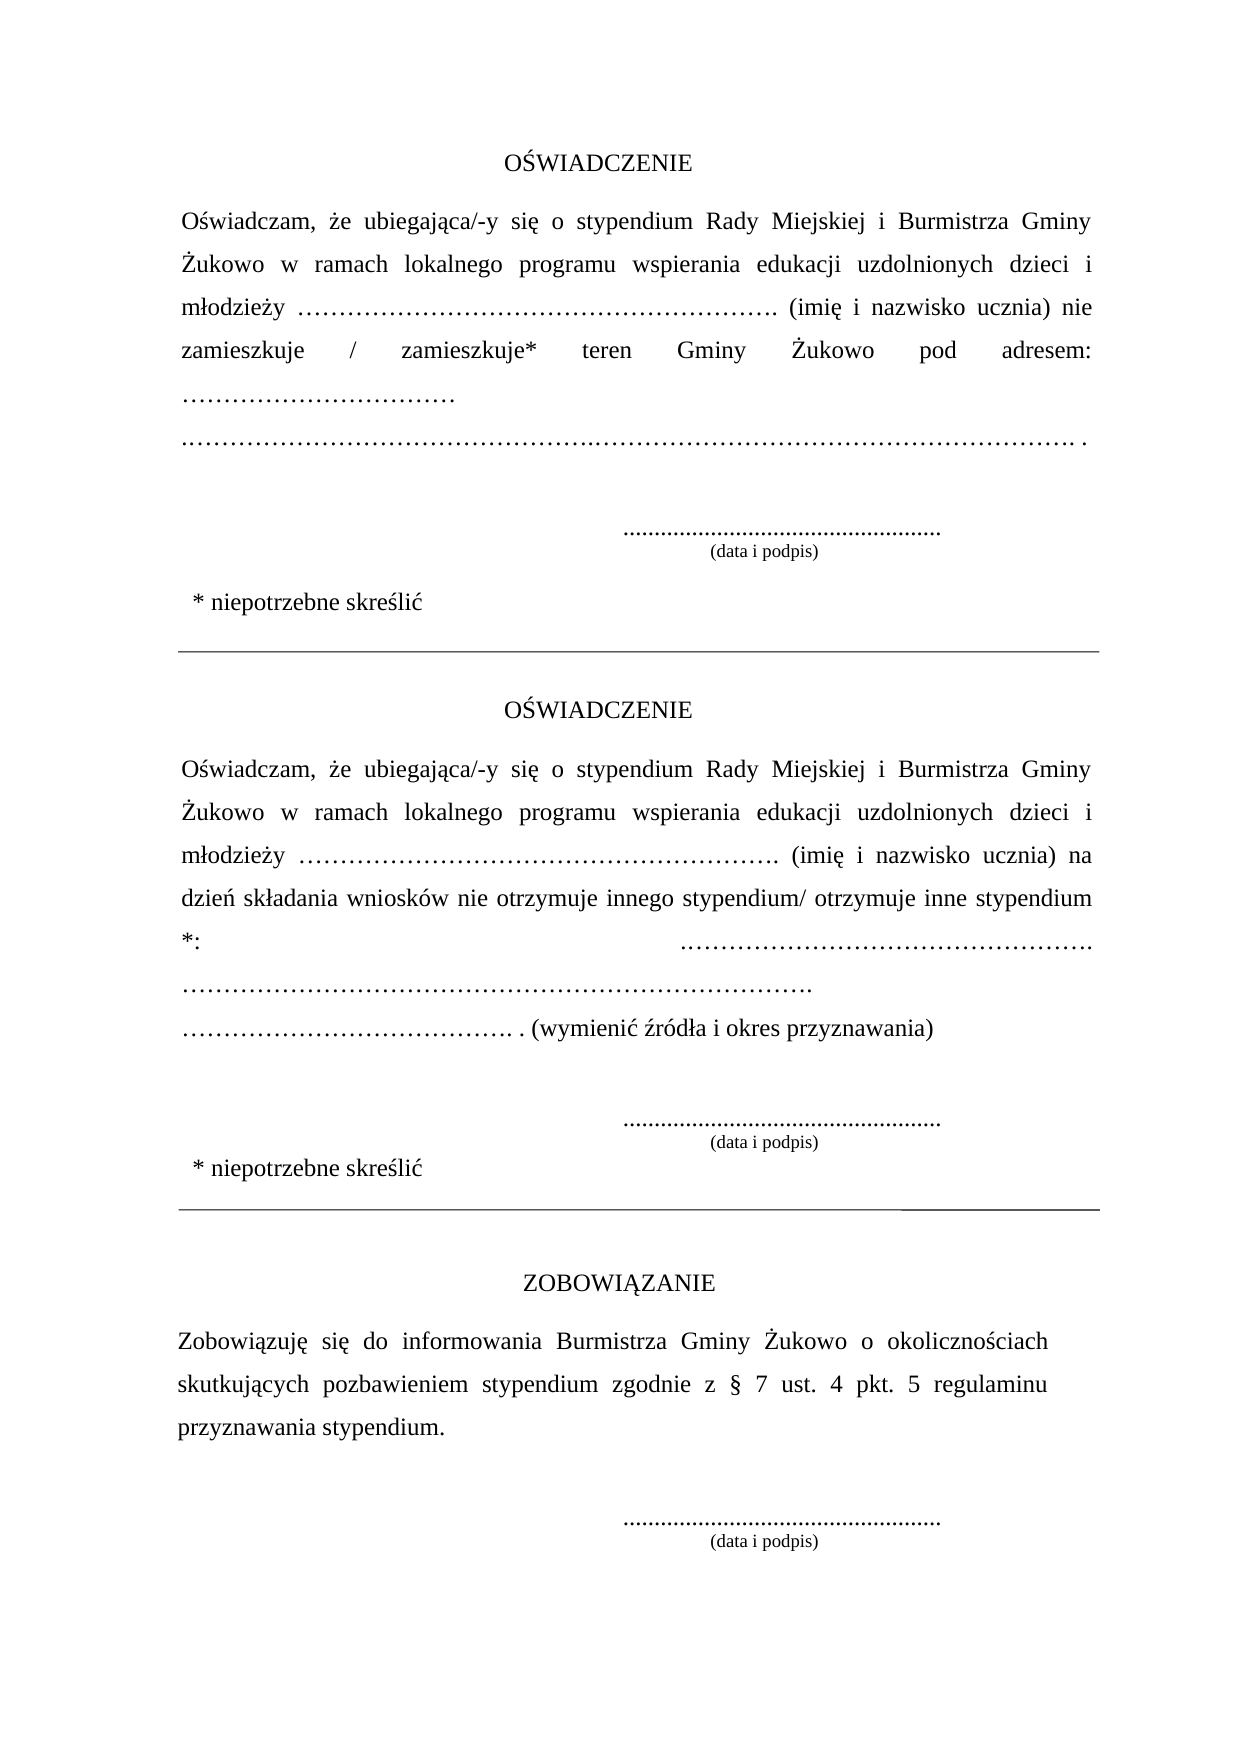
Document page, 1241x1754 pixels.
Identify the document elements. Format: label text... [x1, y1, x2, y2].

text OŚWIADCZENIE [504, 148, 1093, 176]
text Oświadczam, że ubiegająca/-y się o stypendium Rady Miejskiej i Burmistrza Gminy Żukowo w ramach lokalnego programu wspierania edukacji uzdolnionych dzieci i młodzieży …………………………………………………. (imię i nazwisko ucznia) nie zamieszkuje / zamieszkuje* teren Gminy Żukowo pod adresem: …………………………… [181, 206, 1093, 407]
text ................................................... [623, 1502, 1093, 1531]
text Zobowiązuję się do informowania Burmistrza Gminy Żukowo o okolicznościach skutkujących pozbawieniem stypendium zgodnie z § 7 ust. 4 pkt. 5 regulaminu przyznawania stypendium. [177, 1326, 1049, 1441]
text ZOBOWIĄZANIE [523, 1268, 1093, 1296]
text .………………………………………….…………………………………………………. . [181, 422, 1093, 451]
text (data i podpis) [710, 541, 1093, 562]
text ................................................... [623, 1103, 1093, 1131]
text OŚWIADCZENIE [504, 695, 1093, 724]
text Oświadczam, że ubiegająca/-y się o stypendium Rady Miejskiej i Burmistrza Gminy Żukowo w ramach lokalnego programu wspierania edukacji uzdolnionych dzieci i młodzieży …………………………………………………. (imię i nazwisko ucznia) na dzień składania wniosków nie otrzymuje innego stypendium/ otrzymuje inne stypendium *: .………………………………………….………………………………………………………………….…………………………………. . (wymienić źródła i okres przyznawania) [181, 754, 1093, 1041]
text (data i podpis) [710, 1132, 1093, 1153]
text (data i podpis) [710, 1531, 1093, 1552]
text ................................................... [623, 512, 1093, 540]
text * niepotrzebne skreślić [192, 587, 1093, 616]
text * niepotrzebne skreślić [192, 1153, 1093, 1181]
